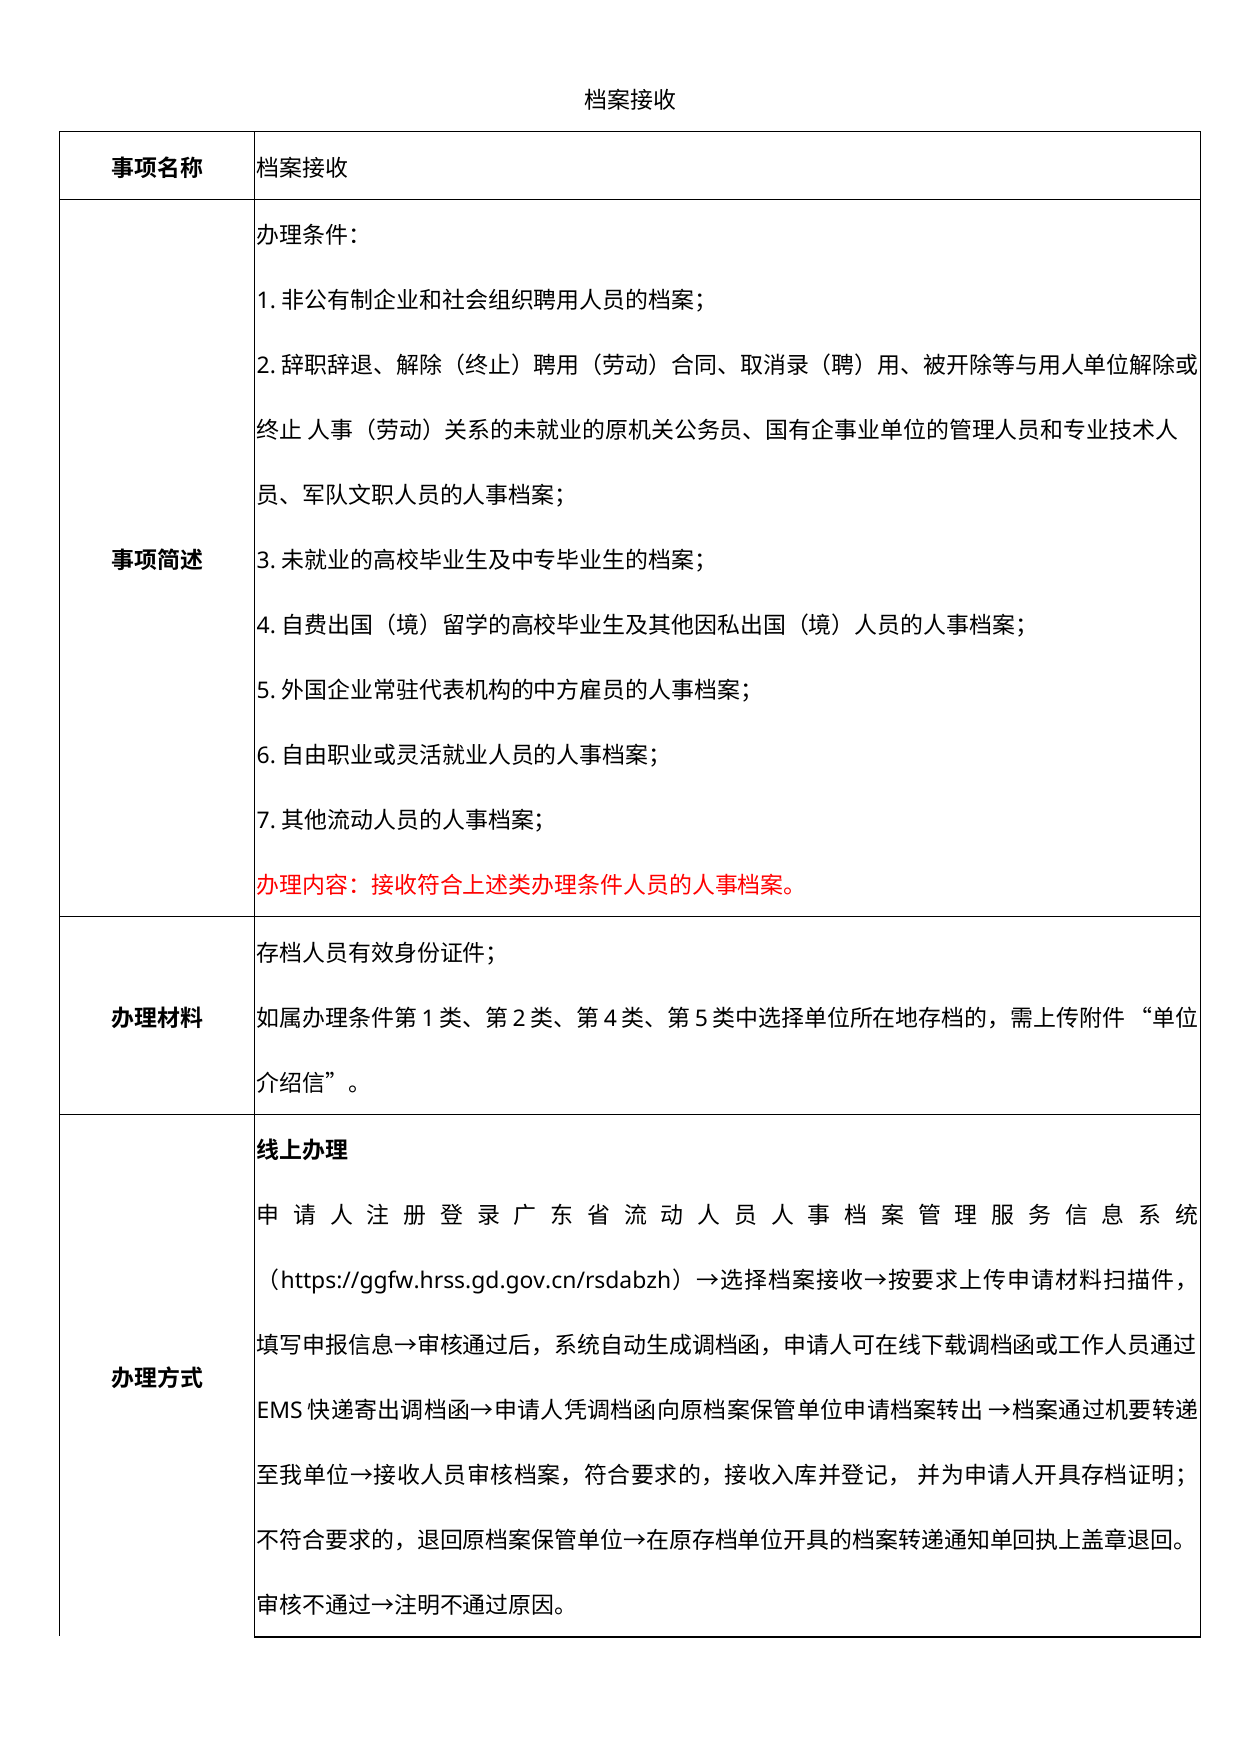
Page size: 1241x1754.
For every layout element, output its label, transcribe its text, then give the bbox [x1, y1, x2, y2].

table_header 档案接收 [59, 65, 1201, 131]
table_cell 办理方式 [60, 1115, 254, 1636]
table_cell 办理材料 [60, 917, 254, 1114]
table_cell 线上办理 申请人注册登录广东省流动人员人事档案管理服务信息系统（https://ggfw.hrss.gd.gov.cn/rsdabzh）→选择档案接收→按要求上传申请材料扫描件， 填写申报信息→审核通过后，系统自动生成调档函，申请人可在线下载调档函或工作人员通过EMS快递寄出调档函→申请人凭调档函向原档案保管单位申请档案转出 →档案通过机要转递至我单位→接收人员审核档案，符合要求的，接收入库并登记， 并为申请人开具存档证明；不符合要求的，退回原档案保管单位→在原存档单位开具的档案转递通知单回执上盖章退回。 审核不通过→注明不通过原因。 [255, 1115, 1200, 1636]
table_cell 存档人员有效身份证件； 如属办理条件第1类、第2类、第4类、第5类中选择单位所在地存档的，需上传附件 “单位介绍信”。 [255, 917, 1200, 1114]
table_cell 事项名称 [60, 132, 254, 199]
table_cell 办理条件： 1. 非公有制企业和社会组织聘用人员的档案； 2. 辞职辞退、解除（终止）聘用（劳动）合同、取消录（聘）用、被开除等与用人单位解除或终止 人事（劳动）关系的未就业的原机关公务员、国有企事业单位的管理人员和专业技术人员、军队文职人员的人事档案； 3. 未就业的高校毕业生及中专毕业生的档案； 4. 自费出国（境）留学的高校毕业生及其他因私出国（境）人员的人事档案； 5. 外国企业常驻代表机构的中方雇员的人事档案； 6. 自由职业或灵活就业人员的人事档案； 7. 其他流动人员的人事档案； 办理内容：接收符合上述类办理条件人员的人事档案。 [255, 200, 1200, 916]
table_cell 档案接收 [255, 132, 1200, 199]
table_cell 事项简述 [60, 200, 254, 916]
